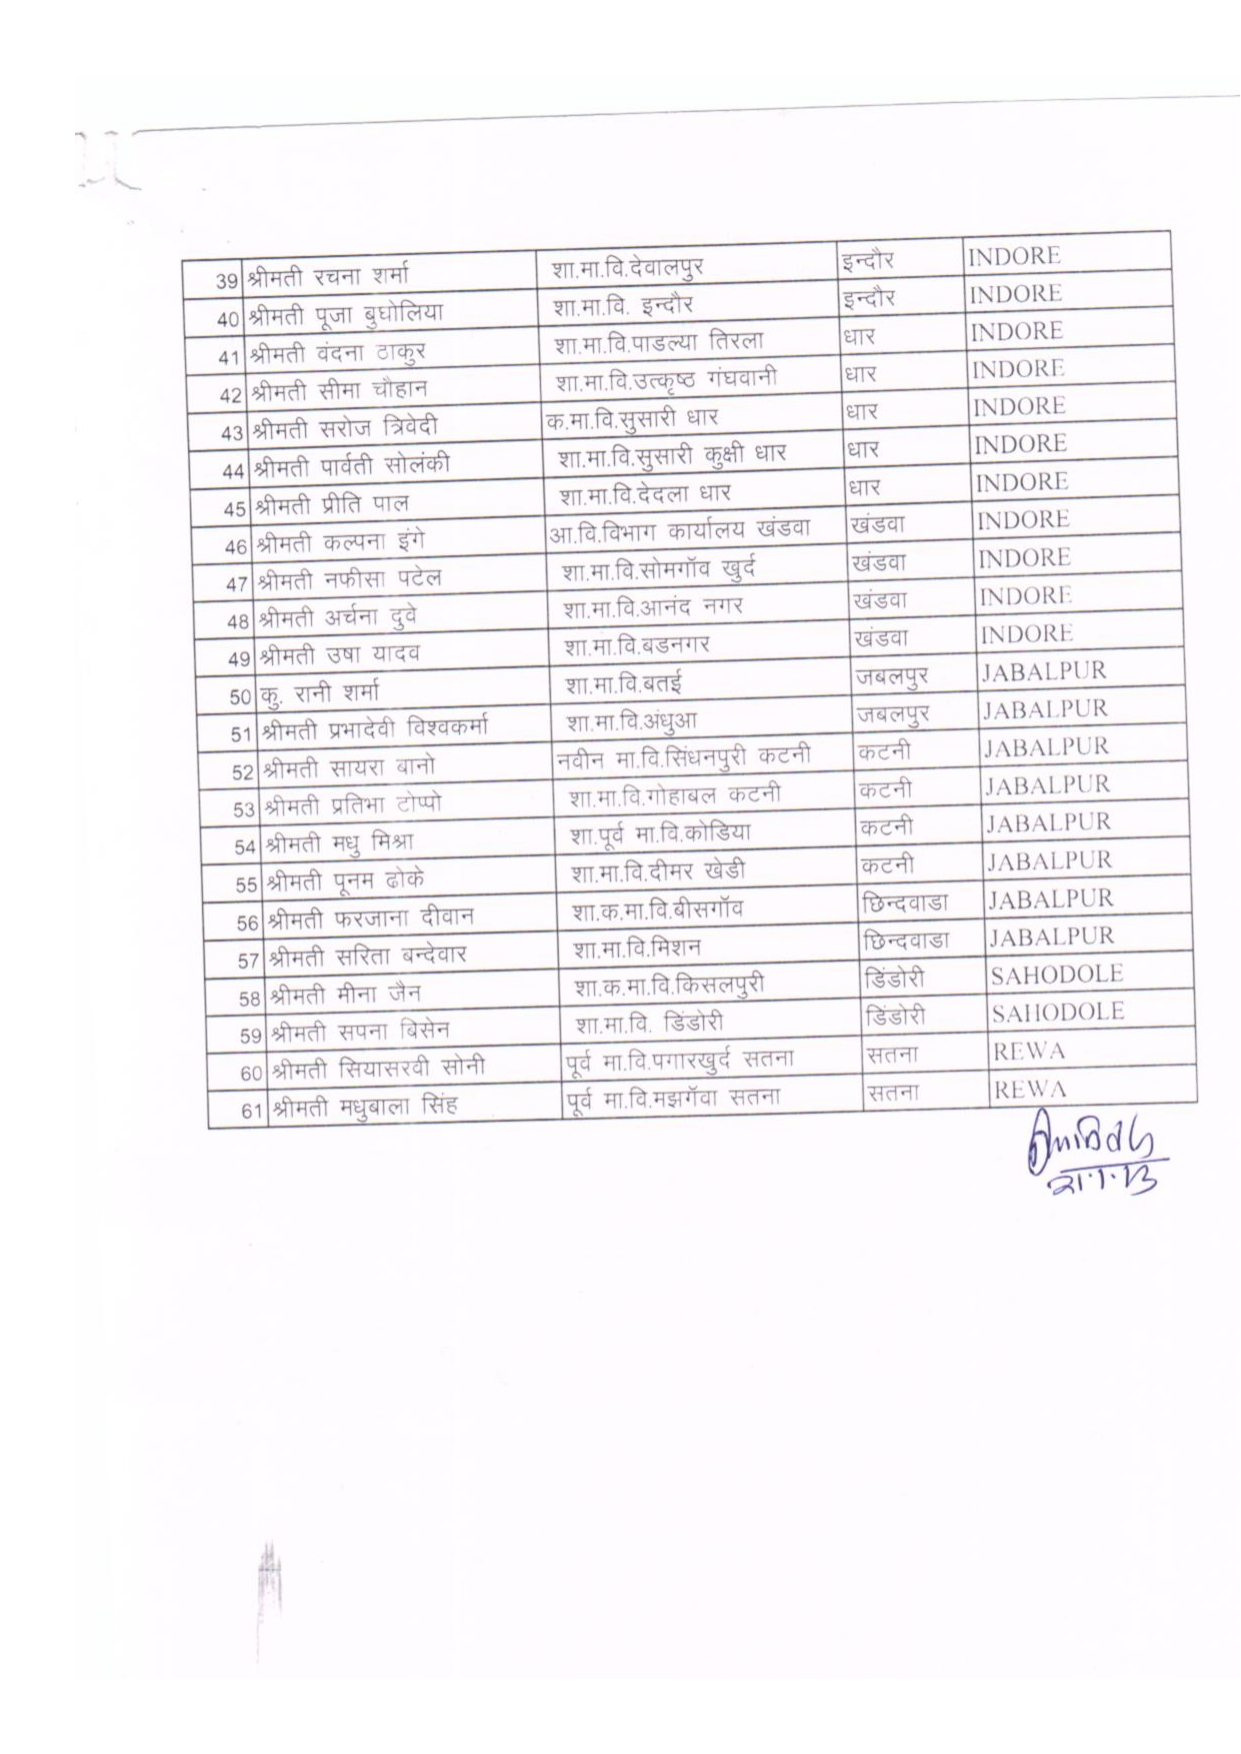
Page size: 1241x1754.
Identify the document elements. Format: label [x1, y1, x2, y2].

picture [75, 75, 1241, 1679]
